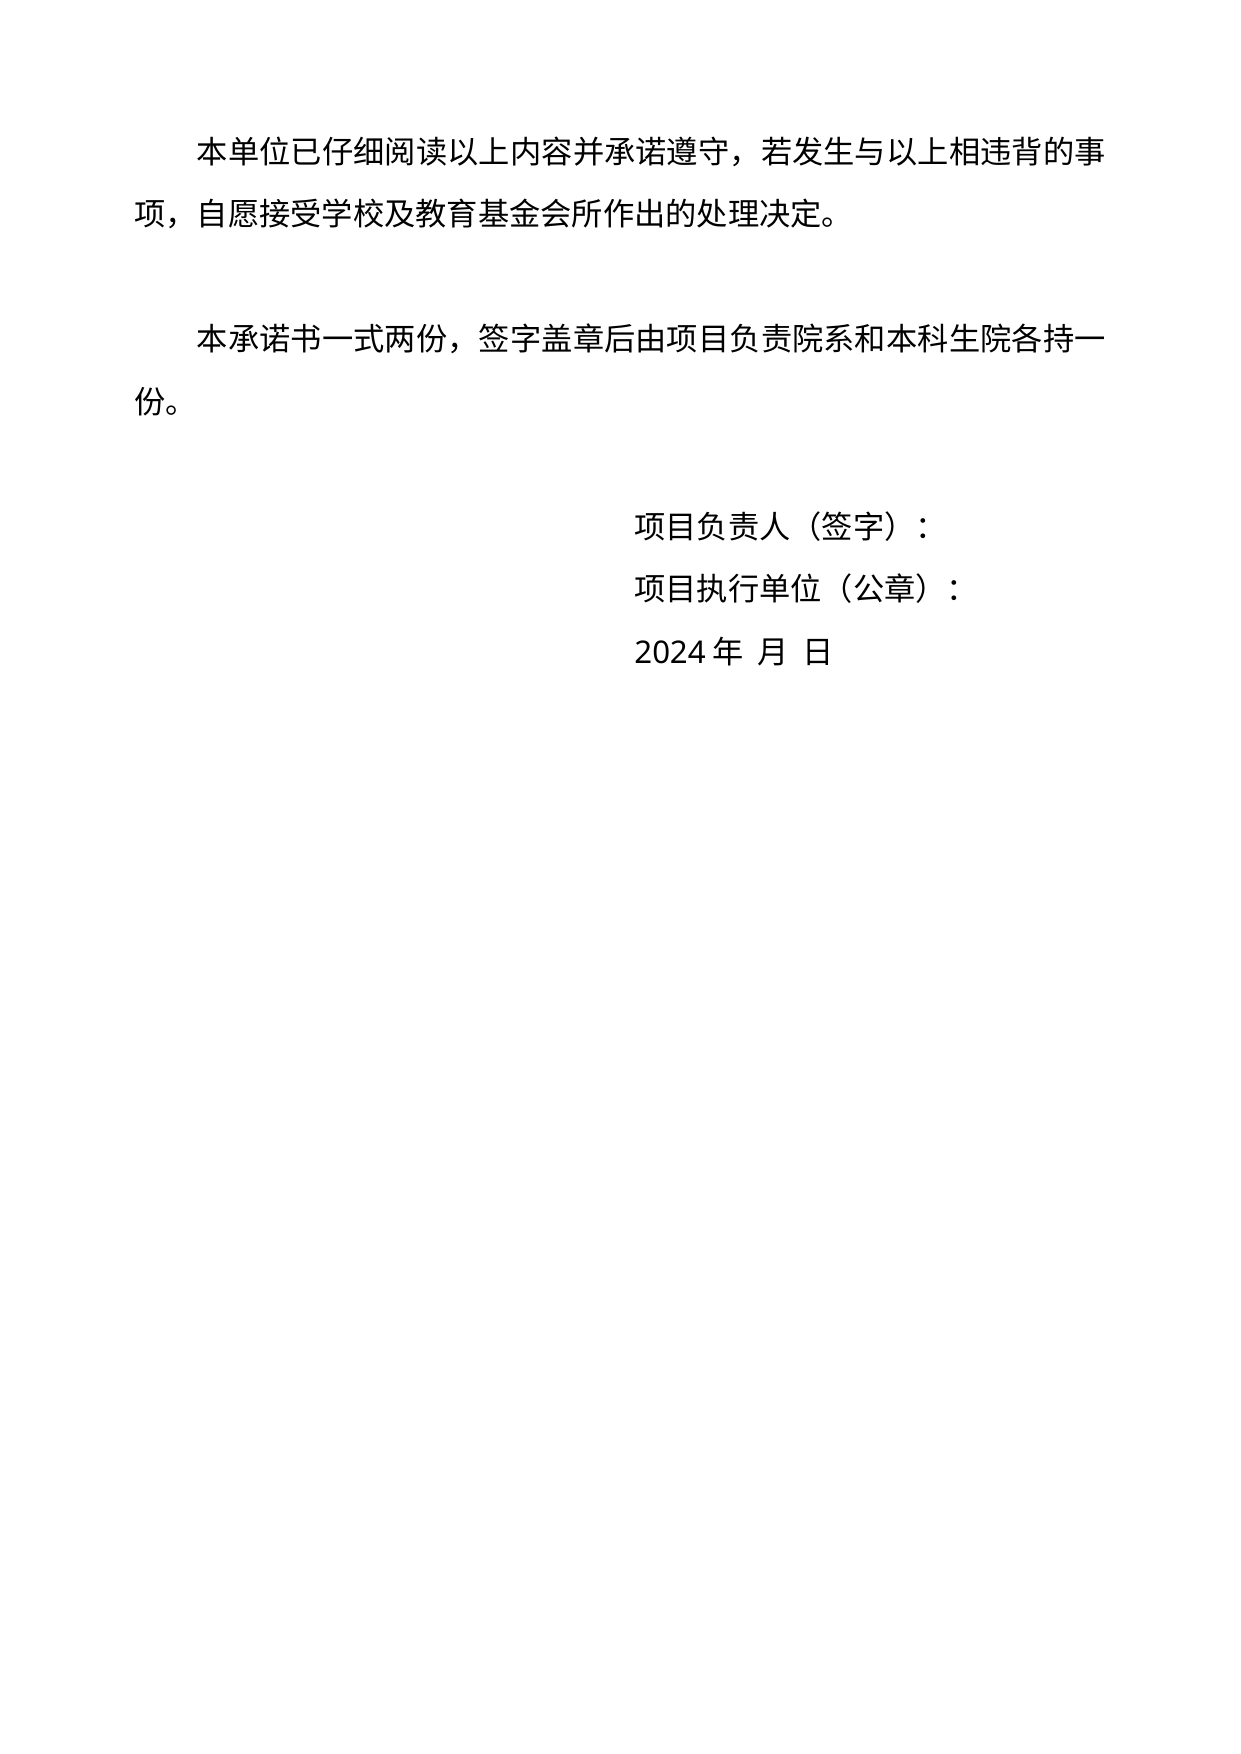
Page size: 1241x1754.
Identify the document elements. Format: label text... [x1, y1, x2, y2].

text 本单位已仔细阅读以上内容并承诺遵守，若发生与以上相违背的事项，自愿接受学校及教育基金会所作出的处理决定。 [134, 113, 1106, 238]
text 项目负责人（签字）： [134, 488, 1106, 551]
text 2024年 月 日 [134, 613, 1056, 676]
text 本承诺书一式两份，签字盖章后由项目负责院系和本科生院各持一份。 [134, 301, 1106, 426]
text 项目执行单位（公章）： [134, 551, 1106, 613]
